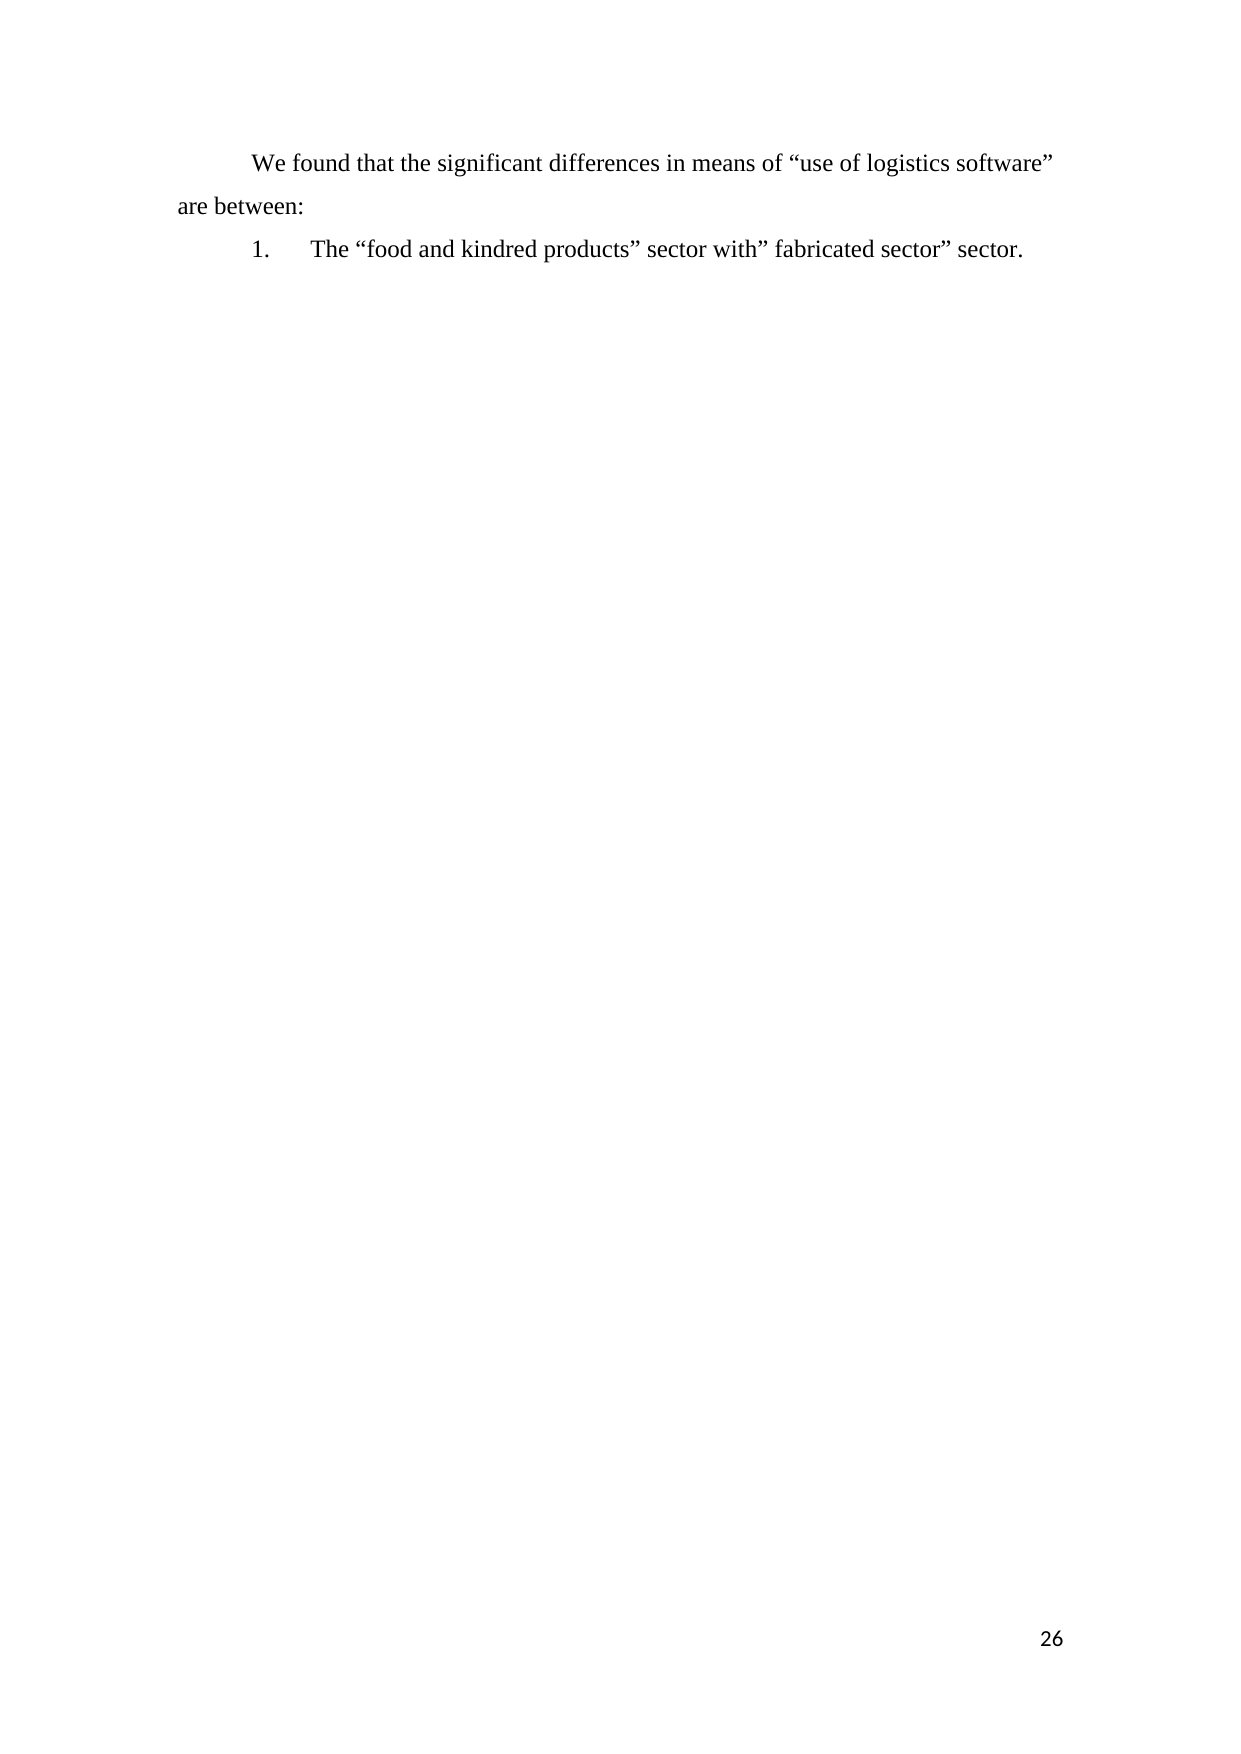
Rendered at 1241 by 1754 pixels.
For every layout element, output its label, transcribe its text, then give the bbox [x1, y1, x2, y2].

list The “food and kindred products” sector with” fabricated sector” sector. [177, 234, 1063, 263]
text We found that the significant differences in means of “use of logistics software” are between: [177, 148, 1063, 219]
